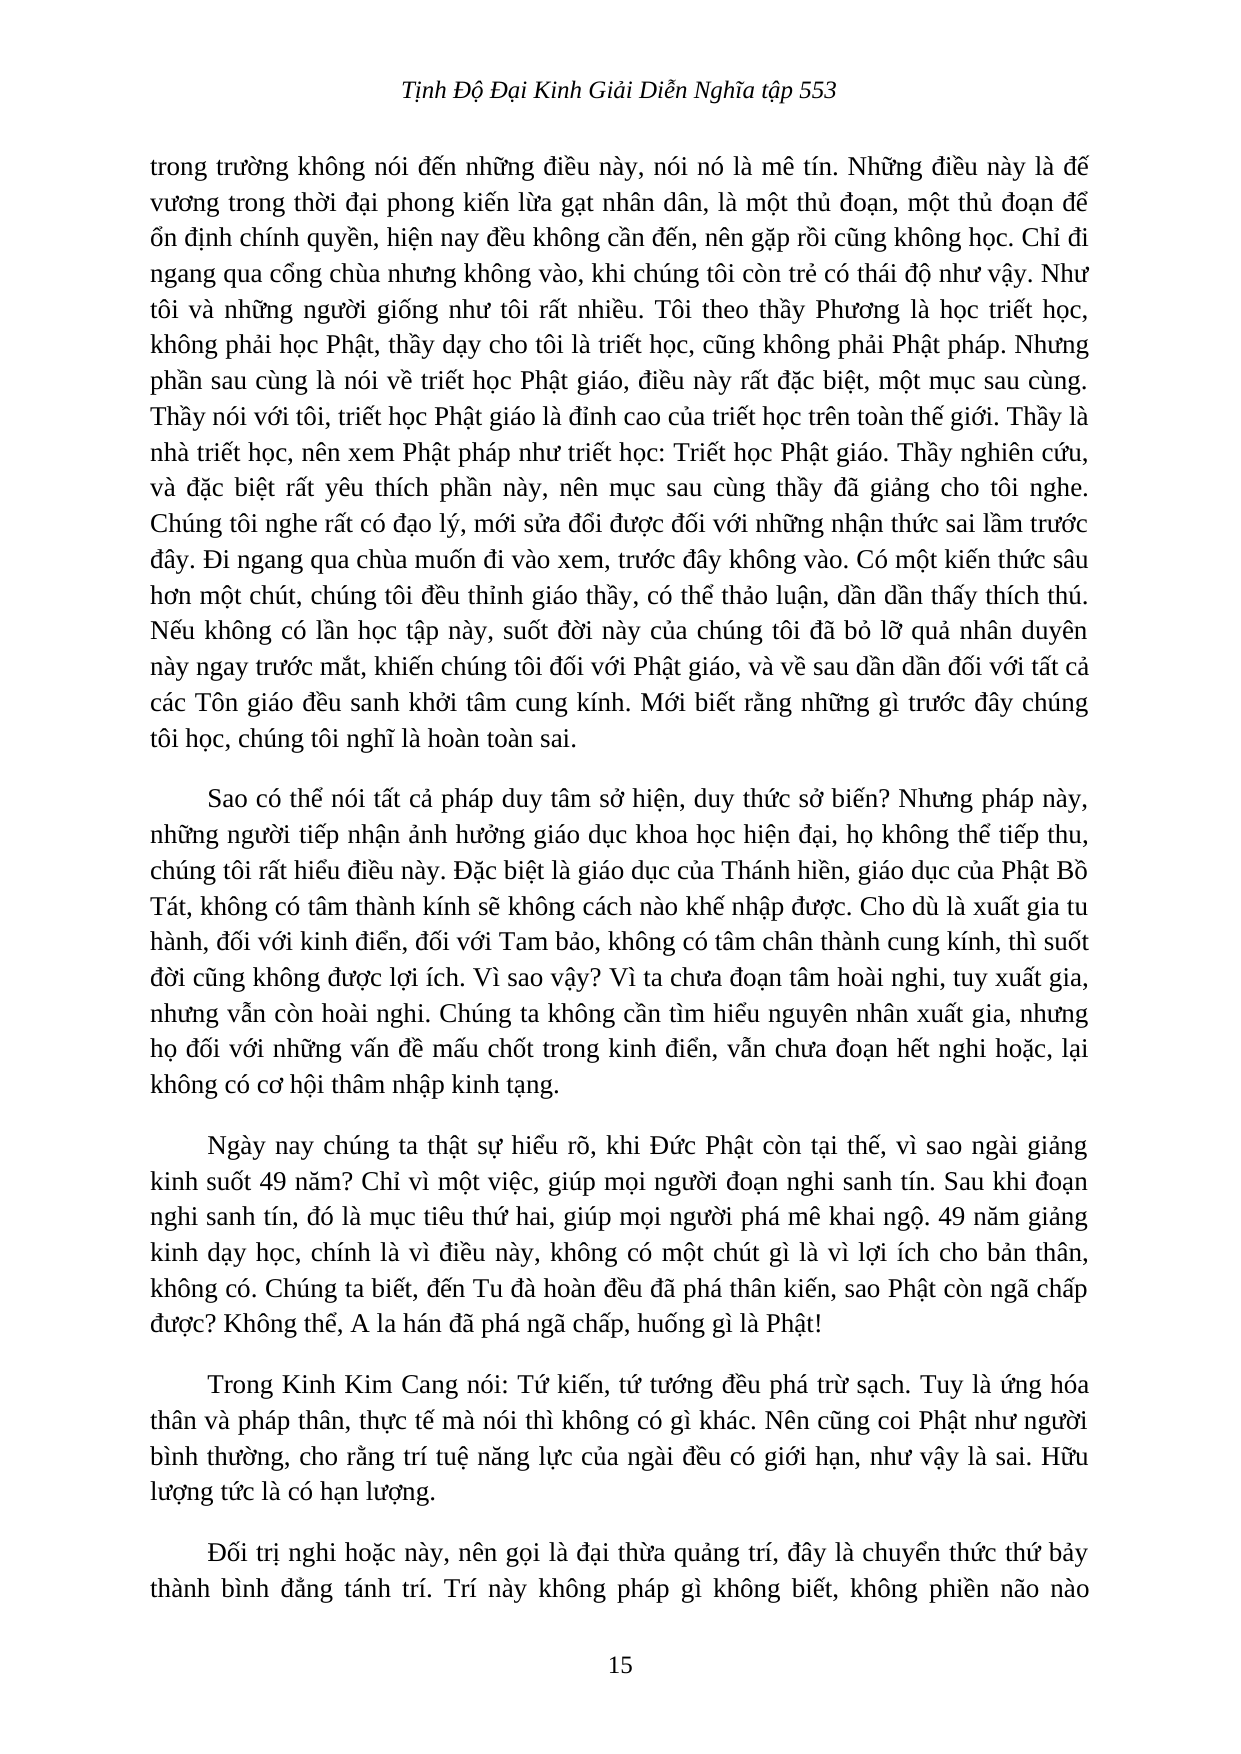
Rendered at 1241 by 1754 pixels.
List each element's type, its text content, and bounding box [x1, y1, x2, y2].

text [150, 1536, 1090, 1603]
text Trong Kinh Kim Cang nói: Tứ kiến, tứ tướng đều phá trừ sạch. Tuy là ứng hóa thân và pháp thân, thực tế mà nói thì không có gì khác. Nên cũng coi Phật như người bình thường, cho rằng trí tuệ năng lực của ngài đều có giới hạn, như vậy là sai. Hữu lượng tức là có hạn lượng. [150, 1368, 1090, 1507]
text Sao có thể nói tất cả pháp duy tâm sở hiện, duy thức sở biến? Nhưng pháp này, những người tiếp nhận ảnh hưởng giáo dục khoa học hiện đại, họ không thể tiếp thu, chúng tôi rất hiểu điều này. Đặc biệt là giáo dục của Thánh hiền, giáo dục của Phật Bồ Tát, không có tâm thành kính sẽ không cách nào khế nhập được. Cho dù là xuất gia tu hành, đối với kinh điển, đối với Tam bảo, không có tâm chân thành cung kính, thì suốt đời cũng không được lợi ích. Vì sao vậy? Vì ta chưa đoạn tâm hoài nghi, tuy xuất gia, nhưng vẫn còn hoài nghi. Chúng ta không cần tìm hiểu nguyên nhân xuất gia, nhưng họ đối với những vấn đề mấu chốt trong kinh điển, vẫn chưa đoạn hết nghi hoặc, lại không có cơ hội thâm nhập kinh tạng. [150, 782, 1090, 1099]
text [150, 150, 1090, 753]
text Ngày nay chúng ta thật sự hiểu rõ, khi Đức Phật còn tại thế, vì sao ngài giảng kinh suốt 49 năm? Chỉ vì một việc, giúp mọi người đoạn nghi sanh tín. Sau khi đoạn nghi sanh tín, đó là mục tiêu thứ hai, giúp mọi người phá mê khai ngộ. 49 năm giảng kinh dạy học, chính là vì điều này, không có một chút gì là vì lợi ích cho bản thân, không có. Chúng ta biết, đến Tu đà hoàn đều đã phá thân kiến, sao Phật còn ngã chấp được? Không thể, A la hán đã phá ngã chấp, huống gì là Phật! [150, 1129, 1090, 1339]
